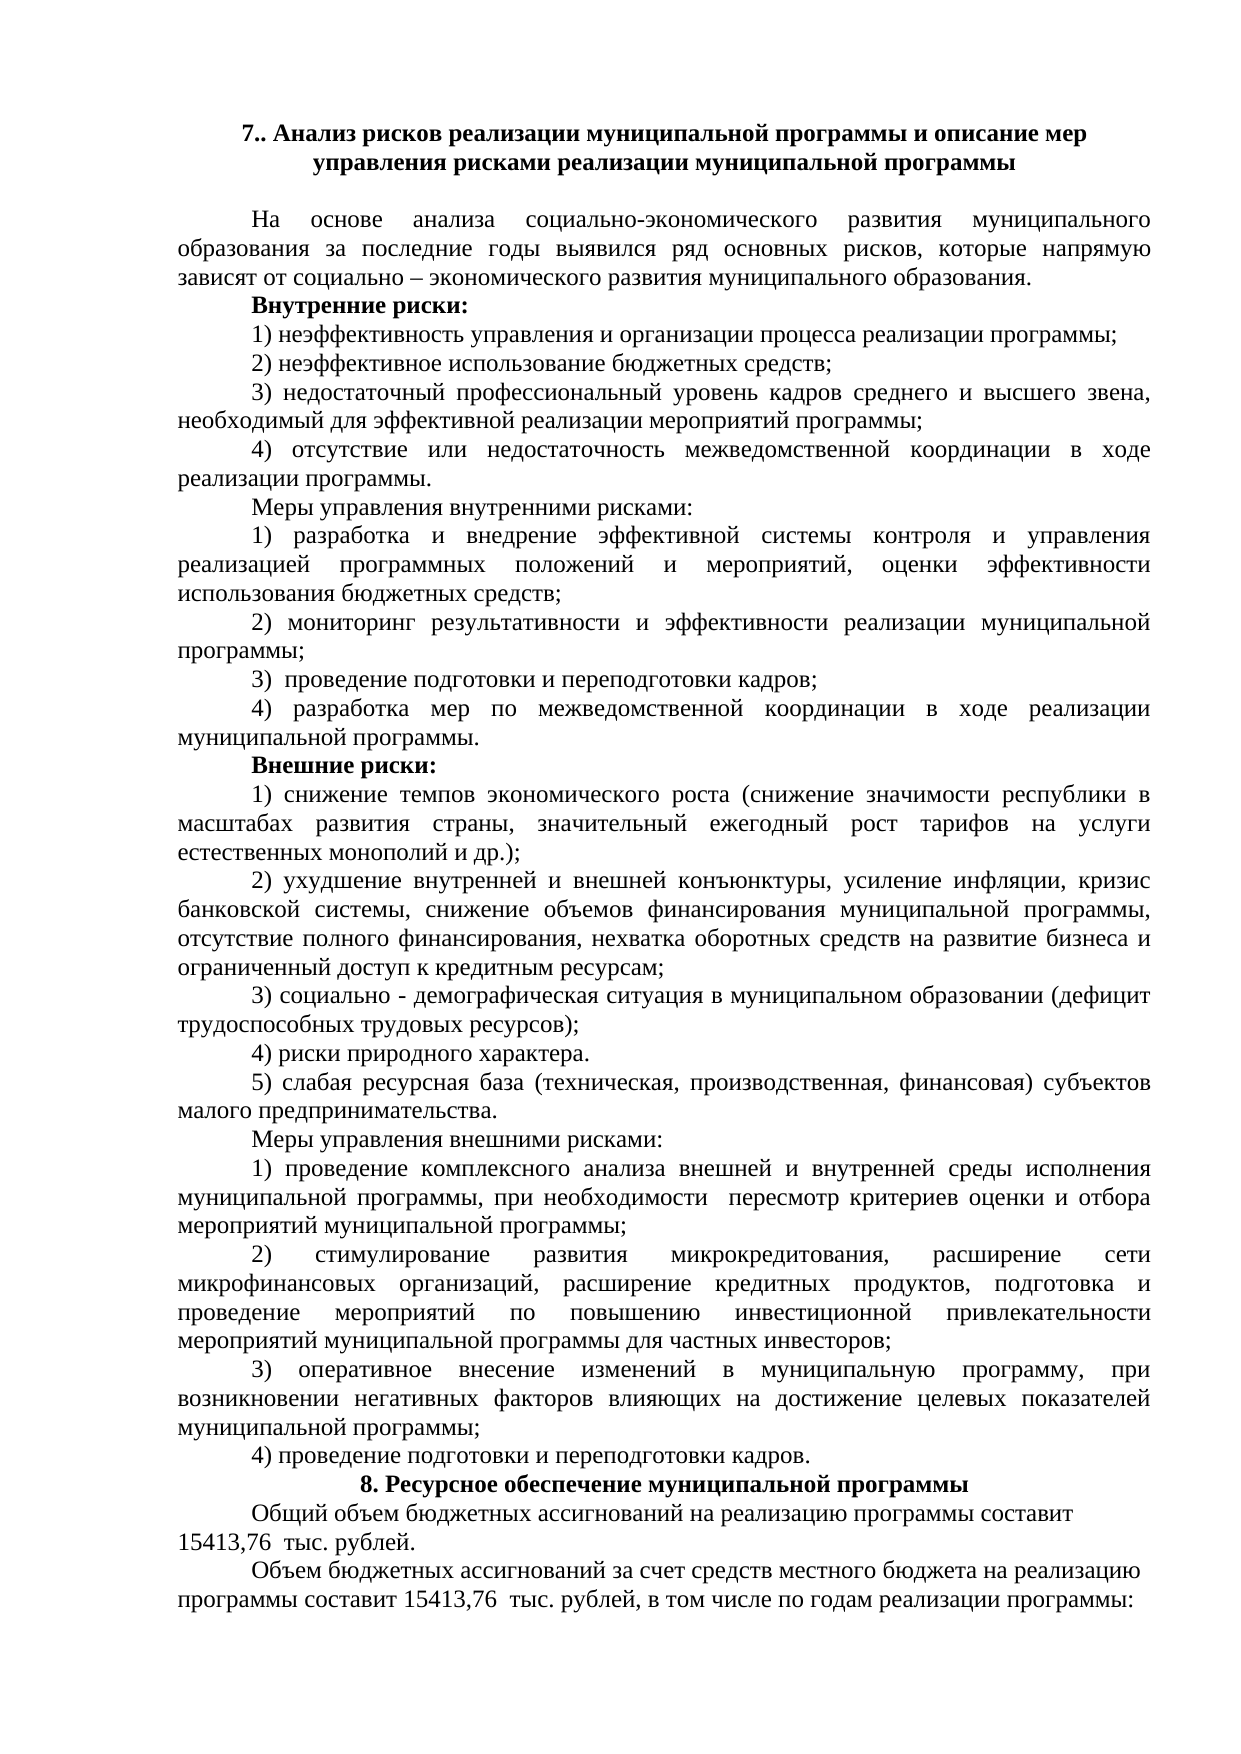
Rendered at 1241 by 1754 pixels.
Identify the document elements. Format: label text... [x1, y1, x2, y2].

text 2) ухудшение внутренней и внешней конъюнктуры, усиление инфляции, кризис банковской системы, снижение объемов финансирования муниципальной программы, отсутствие полного финансирования, нехватка оборотных средств на развитие бизнеса и ограниченный доступ к кредитным ресурсам; [177, 866, 1152, 981]
text 1) разработка и внедрение эффективной системы контроля и управления реализацией программных положений и мероприятий, оценки эффективности использования бюджетных средств; [177, 521, 1152, 607]
text Общий объем бюджетных ассигнований на реализацию программы составит 15413,76 тыс. рублей. [177, 1498, 1152, 1556]
text 2) стимулирование развития микрокредитования, расширение сети микрофинансовых организаций, расширение кредитных продуктов, подготовка и проведение мероприятий по повышению инвестиционной привлекательности мероприятий муниципальной программы для частных инвесторов; [177, 1239, 1152, 1354]
text 2) неэффективное использование бюджетных средств; [177, 348, 1152, 377]
text Внешние риски: [177, 751, 1152, 779]
text 1) снижение темпов экономического роста (снижение значимости республики в масштабах развития страны, значительный ежегодный рост тарифов на услуги естественных монополий и др.); [177, 779, 1152, 866]
text 2) мониторинг результативности и эффективности реализации муниципальной программы; [177, 607, 1152, 664]
text Меры управления внешними рисками: [177, 1124, 1152, 1153]
text 4) проведение подготовки и переподготовки кадров. [177, 1441, 1152, 1469]
text 4) разработка мер по межведомственной координации в ходе реализации муниципальной программы. [177, 693, 1152, 751]
text 1) неэффективность управления и организации процесса реализации программы; [177, 319, 1152, 348]
text 4) отсутствие или недостаточность межведомственной координации в ходе реализации программы. [177, 434, 1152, 492]
text 4) риски природного характера. [177, 1038, 1152, 1067]
text На основе анализа социально-экономического развития муниципального образования за последние годы выявился ряд основных рисков, которые напрямую зависят от социально – экономического развития муниципального образования. [177, 204, 1152, 291]
text 1) проведение комплексного анализа внешней и внутренней среды исполнения муниципальной программы, при необходимости пересмотр критериев оценки и отбора мероприятий муниципальной программы; [177, 1153, 1152, 1239]
text 5) слабая ресурсная база (техническая, производственная, финансовая) субъектов малого предпринимательства. [177, 1067, 1152, 1124]
text 3) проведение подготовки и переподготовки кадров; [177, 664, 1152, 693]
text 3) социально - демографическая ситуация в муниципальном образовании (дефицит трудоспособных трудовых ресурсов); [177, 981, 1152, 1038]
text Меры управления внутренними рисками: [177, 492, 1152, 521]
text 7.. Анализ рисков реализации муниципальной программы и описание мер управления рисками реализации муниципальной программы [177, 118, 1152, 176]
text 3) оперативное внесение изменений в муниципальную программу, при возникновении негативных факторов влияющих на достижение целевых показателей муниципальной программы; [177, 1354, 1152, 1441]
text 8. Ресурсное обеспечение муниципальной программы [177, 1469, 1152, 1498]
text Внутренние риски: [177, 291, 1152, 319]
text Объем бюджетных ассигнований за счет средств местного бюджета на реализацию программы составит 15413,76 тыс. рублей, в том числе по годам реализации программы: [177, 1556, 1152, 1613]
text 3) недостаточный профессиональный уровень кадров среднего и высшего звена, необходимый для эффективной реализации мероприятий программы; [177, 377, 1152, 434]
